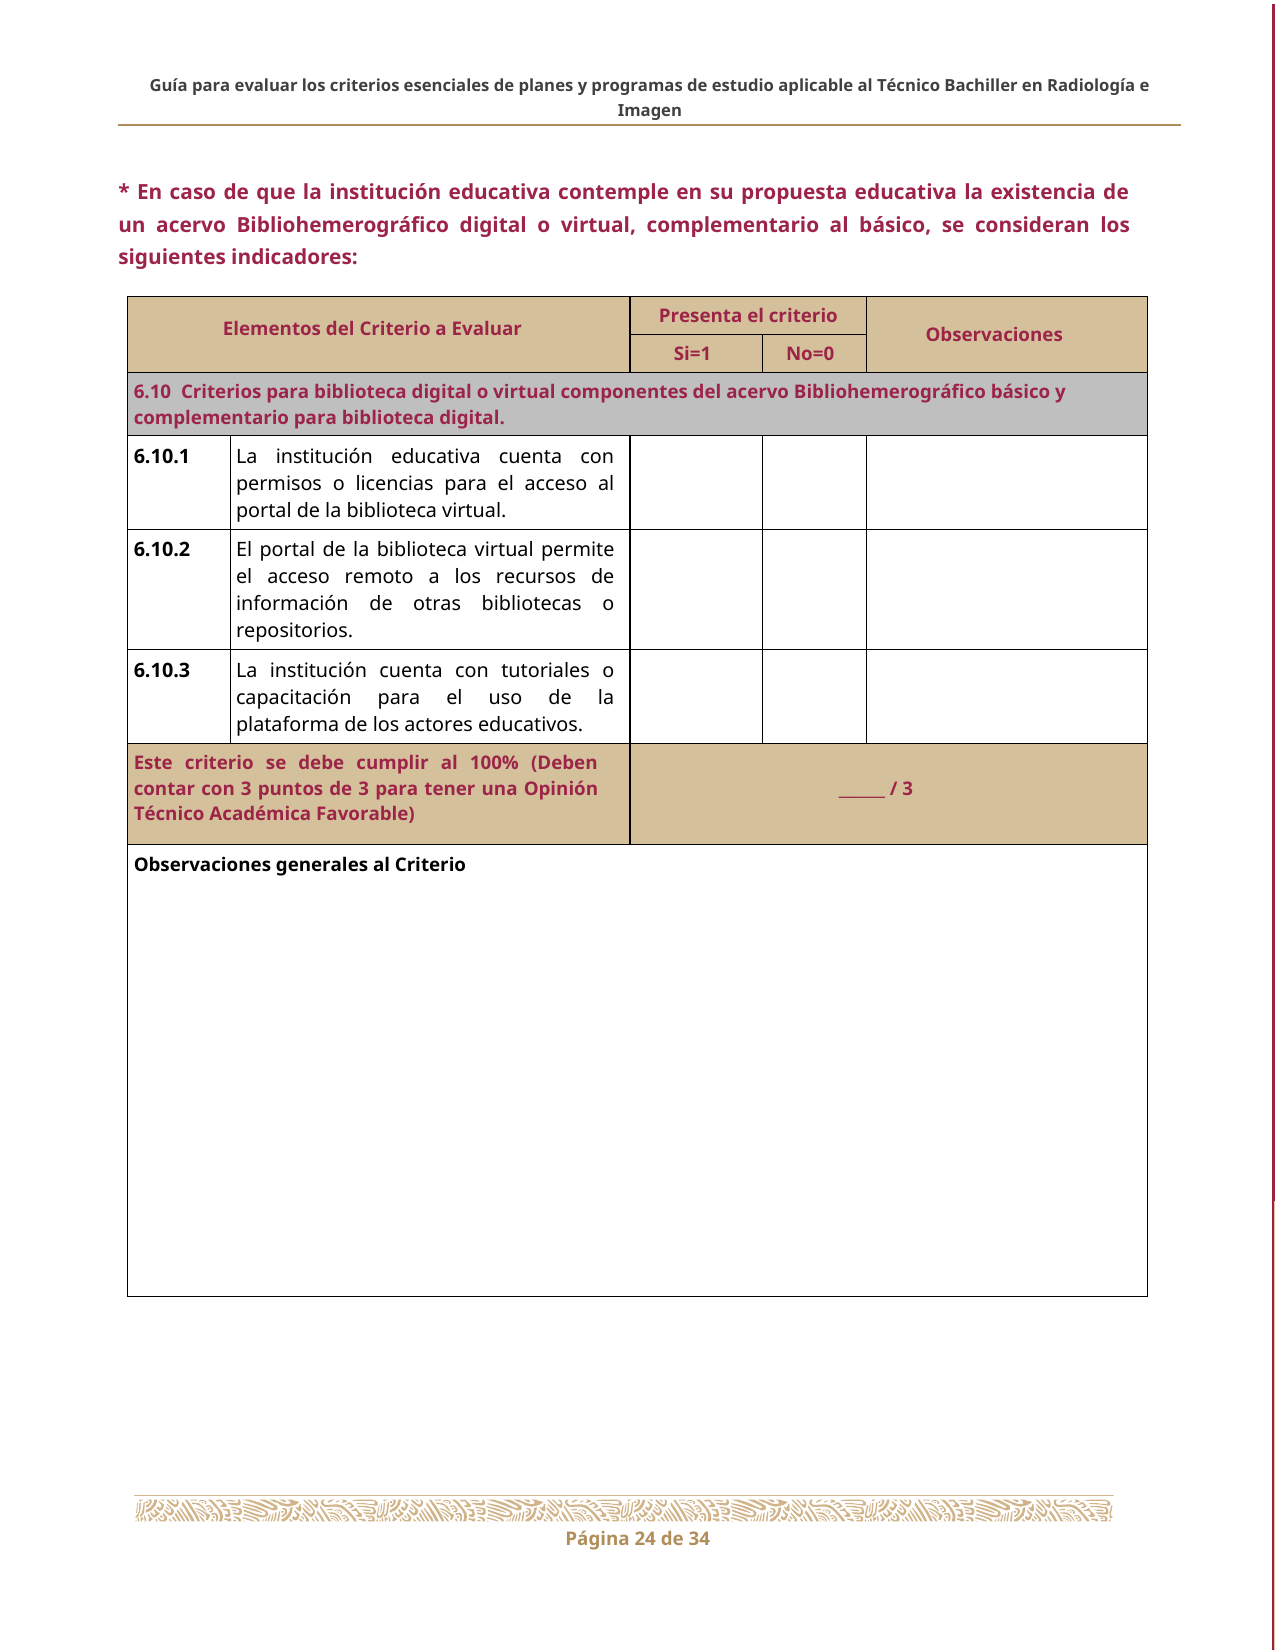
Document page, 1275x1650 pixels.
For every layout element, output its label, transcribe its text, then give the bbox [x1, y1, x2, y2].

table_cell La institución educativa cuenta con permisos o licencias para el acceso al portal de la biblioteca virtual. [231, 436, 629, 529]
table_header Elementos del Criterio a Evaluar [128, 297, 629, 372]
table_cell [763, 530, 866, 649]
table_header Observaciones [867, 297, 1147, 372]
list * En caso de que la institución educativa contemple en su propuesta educativa la existencia de un acervo Bibliohemerográfico digital o virtual, complementario al básico, se consideran los siguientes indicadores: [118, 177, 1131, 271]
table_cell [763, 650, 866, 743]
table_cell 6.10 Criterios para biblioteca digital o virtual componentes del acervo Bibliohemerográfico básico y complementario para biblioteca digital. [128, 373, 1147, 435]
table_header Presenta el criterio [631, 297, 866, 334]
table_cell 6.10.3 [128, 650, 230, 743]
table_cell Este criterio se debe cumplir al 100% (Deben contar con 3 puntos de 3 para tener una Opinión Técnico Académica Favorable) [128, 744, 629, 844]
table_cell No=0 [763, 335, 866, 372]
table_cell [631, 436, 762, 529]
table_cell [763, 436, 866, 529]
table_cell ______ / 3 [631, 744, 1147, 844]
table_cell 6.10.1 [128, 436, 230, 529]
table_cell 6.10.2 [128, 530, 230, 649]
table_cell [867, 530, 1147, 649]
table_cell Si=1 [631, 335, 762, 372]
table_cell Observaciones generales al Criterio [128, 845, 1147, 1296]
table_cell [867, 436, 1147, 529]
table_cell [867, 650, 1147, 743]
table_cell La institución cuenta con tutoriales o capacitación para el uso de la plataforma de los actores educativos. [231, 650, 629, 743]
table_cell [631, 650, 762, 743]
table_cell [631, 530, 762, 649]
table_cell El portal de la biblioteca virtual permite el acceso remoto a los recursos de información de otras bibliotecas o repositorios. [231, 530, 629, 649]
